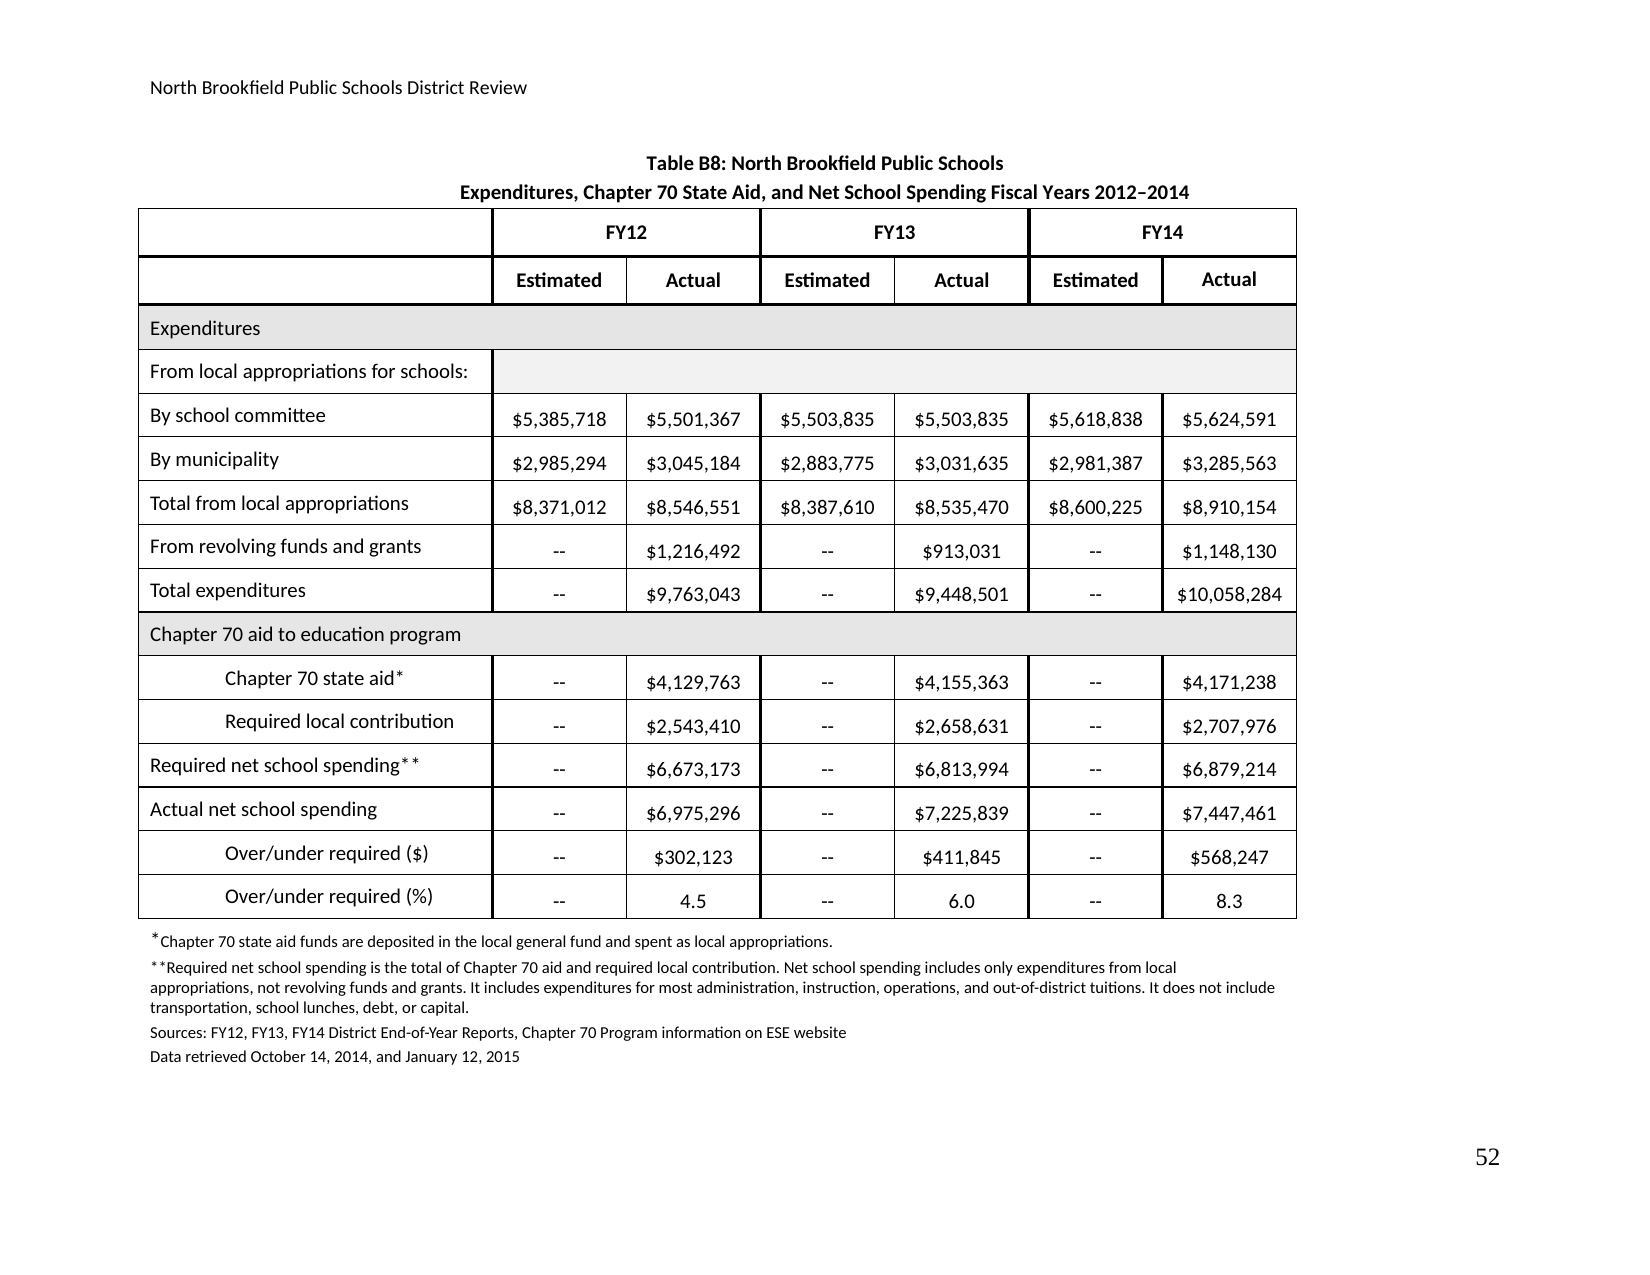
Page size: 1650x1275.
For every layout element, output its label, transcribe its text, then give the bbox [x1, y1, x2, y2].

table_cell $5,503,835 [762, 394, 894, 436]
table_cell $10,058,284 [1164, 569, 1296, 611]
table_cell $302,123 [627, 831, 759, 874]
table_cell $6,673,173 [627, 744, 759, 786]
table_cell Expenditures [139, 306, 1296, 349]
table_cell 4.5 [627, 875, 759, 918]
table_cell Actual [895, 258, 1027, 303]
table_cell Chapter 70 state aid* [139, 656, 491, 699]
table_cell Estimated [1031, 258, 1161, 303]
table_cell Total from local appropriations [139, 481, 491, 524]
table_cell Actual [1164, 258, 1296, 303]
table_cell $8,371,012 [494, 481, 626, 524]
table_cell -- [1030, 525, 1161, 568]
table_cell $5,618,838 [1030, 394, 1161, 436]
table_cell -- [1030, 656, 1161, 699]
table_cell -- [762, 525, 894, 568]
table_cell $7,225,839 [895, 788, 1027, 830]
table_cell By school committee [139, 394, 491, 436]
table_cell $1,216,492 [627, 525, 759, 568]
table_header FY14 [1031, 209, 1296, 255]
text Table B8: North Brookfield Public Schools [150, 150, 1500, 175]
text Expenditures, Chapter 70 State Aid, and Net School Spending Fiscal Years 2012–2014 [150, 179, 1500, 204]
table_cell $2,883,775 [762, 437, 894, 480]
table_cell $4,129,763 [627, 656, 759, 699]
table_cell Total expenditures [139, 569, 491, 611]
table_header FY13 [762, 209, 1027, 255]
table_cell $8,387,610 [762, 481, 894, 524]
table_cell $411,845 [895, 831, 1027, 874]
table_cell Estimated [494, 258, 626, 303]
table_cell -- [762, 700, 894, 743]
table_cell -- [494, 831, 626, 874]
table_cell $3,285,563 [1164, 437, 1296, 480]
table_cell From local appropriations for schools: [139, 350, 491, 393]
table_cell -- [1030, 700, 1161, 743]
table_cell By municipality [139, 437, 491, 480]
table_cell Actual [627, 258, 759, 303]
table_cell -- [494, 788, 626, 830]
table_cell $3,031,635 [895, 437, 1027, 480]
table_cell $5,385,718 [494, 394, 626, 436]
table_cell $5,503,835 [895, 394, 1027, 436]
table_cell 8.3 [1164, 875, 1296, 918]
table_cell -- [762, 569, 894, 611]
table_cell $8,910,154 [1164, 481, 1296, 524]
table_cell -- [494, 875, 626, 918]
table_cell -- [762, 656, 894, 699]
table_cell -- [494, 569, 626, 611]
table_cell Chapter 70 aid to education program [139, 613, 1296, 655]
table_cell $4,155,363 [895, 656, 1027, 699]
table_cell $2,981,387 [1030, 437, 1161, 480]
table_cell $6,879,214 [1164, 744, 1296, 786]
table_cell -- [494, 744, 626, 786]
table_cell $9,763,043 [627, 569, 759, 611]
table_cell -- [1030, 875, 1161, 918]
table_cell Over/under required (%) [139, 875, 491, 918]
table_cell 6.0 [895, 875, 1027, 918]
table_cell [494, 350, 1296, 393]
table_cell $6,975,296 [627, 788, 759, 830]
table_cell Required local contribution [139, 700, 491, 743]
table_cell -- [494, 656, 626, 699]
table_cell -- [762, 875, 894, 918]
table_cell $2,658,631 [895, 700, 1027, 743]
table_cell -- [494, 700, 626, 743]
table_cell $5,501,367 [627, 394, 759, 436]
table_cell $2,985,294 [494, 437, 626, 480]
table_cell $9,448,501 [895, 569, 1027, 611]
table_cell Required net school spending** [139, 744, 491, 786]
table_cell $2,543,410 [627, 700, 759, 743]
table_cell Over/under required ($) [139, 831, 491, 874]
table_cell From revolving funds and grants [139, 525, 491, 568]
table_header FY12 [494, 209, 759, 255]
table_cell [139, 258, 491, 303]
table_cell -- [1030, 788, 1161, 830]
table_cell $568,247 [1164, 831, 1296, 874]
table_cell -- [762, 831, 894, 874]
table_cell $8,546,551 [627, 481, 759, 524]
table_cell $913,031 [895, 525, 1027, 568]
table_cell -- [1030, 569, 1161, 611]
table_cell $2,707,976 [1164, 700, 1296, 743]
table_cell $8,600,225 [1030, 481, 1161, 524]
table_cell -- [1030, 831, 1161, 874]
table_cell -- [1030, 744, 1161, 786]
table_cell $1,148,130 [1164, 525, 1296, 568]
table_cell Estimated [762, 258, 894, 303]
table_cell *Chapter 70 state aid funds are deposited in the local general fund and spent as local appropriations. **Required net school spending is the total of Chapter 70 aid and required local contribution. Net school spending includes only expenditures from local appropriations, not revolving funds and grants. It includes expenditures for most administration, instruction, operations, and out-of-district tuitions. It does not include transportation, school lunches, debt, or capital. Sources: FY12, FY13, FY14 District End-of-Year Reports, Chapter 70 Program information on ESE website Data retrieved October 14, 2014, and January 12, 2015 [138, 919, 1296, 1076]
table_cell $8,535,470 [895, 481, 1027, 524]
table_cell -- [762, 744, 894, 786]
table_cell $5,624,591 [1164, 394, 1296, 436]
table_cell Actual net school spending [139, 788, 491, 830]
table_header [139, 209, 491, 255]
table_cell $7,447,461 [1164, 788, 1296, 830]
table_cell $4,171,238 [1164, 656, 1296, 699]
table_cell $3,045,184 [627, 437, 759, 480]
table_cell $6,813,994 [895, 744, 1027, 786]
table_cell -- [762, 788, 894, 830]
table_cell -- [494, 525, 626, 568]
